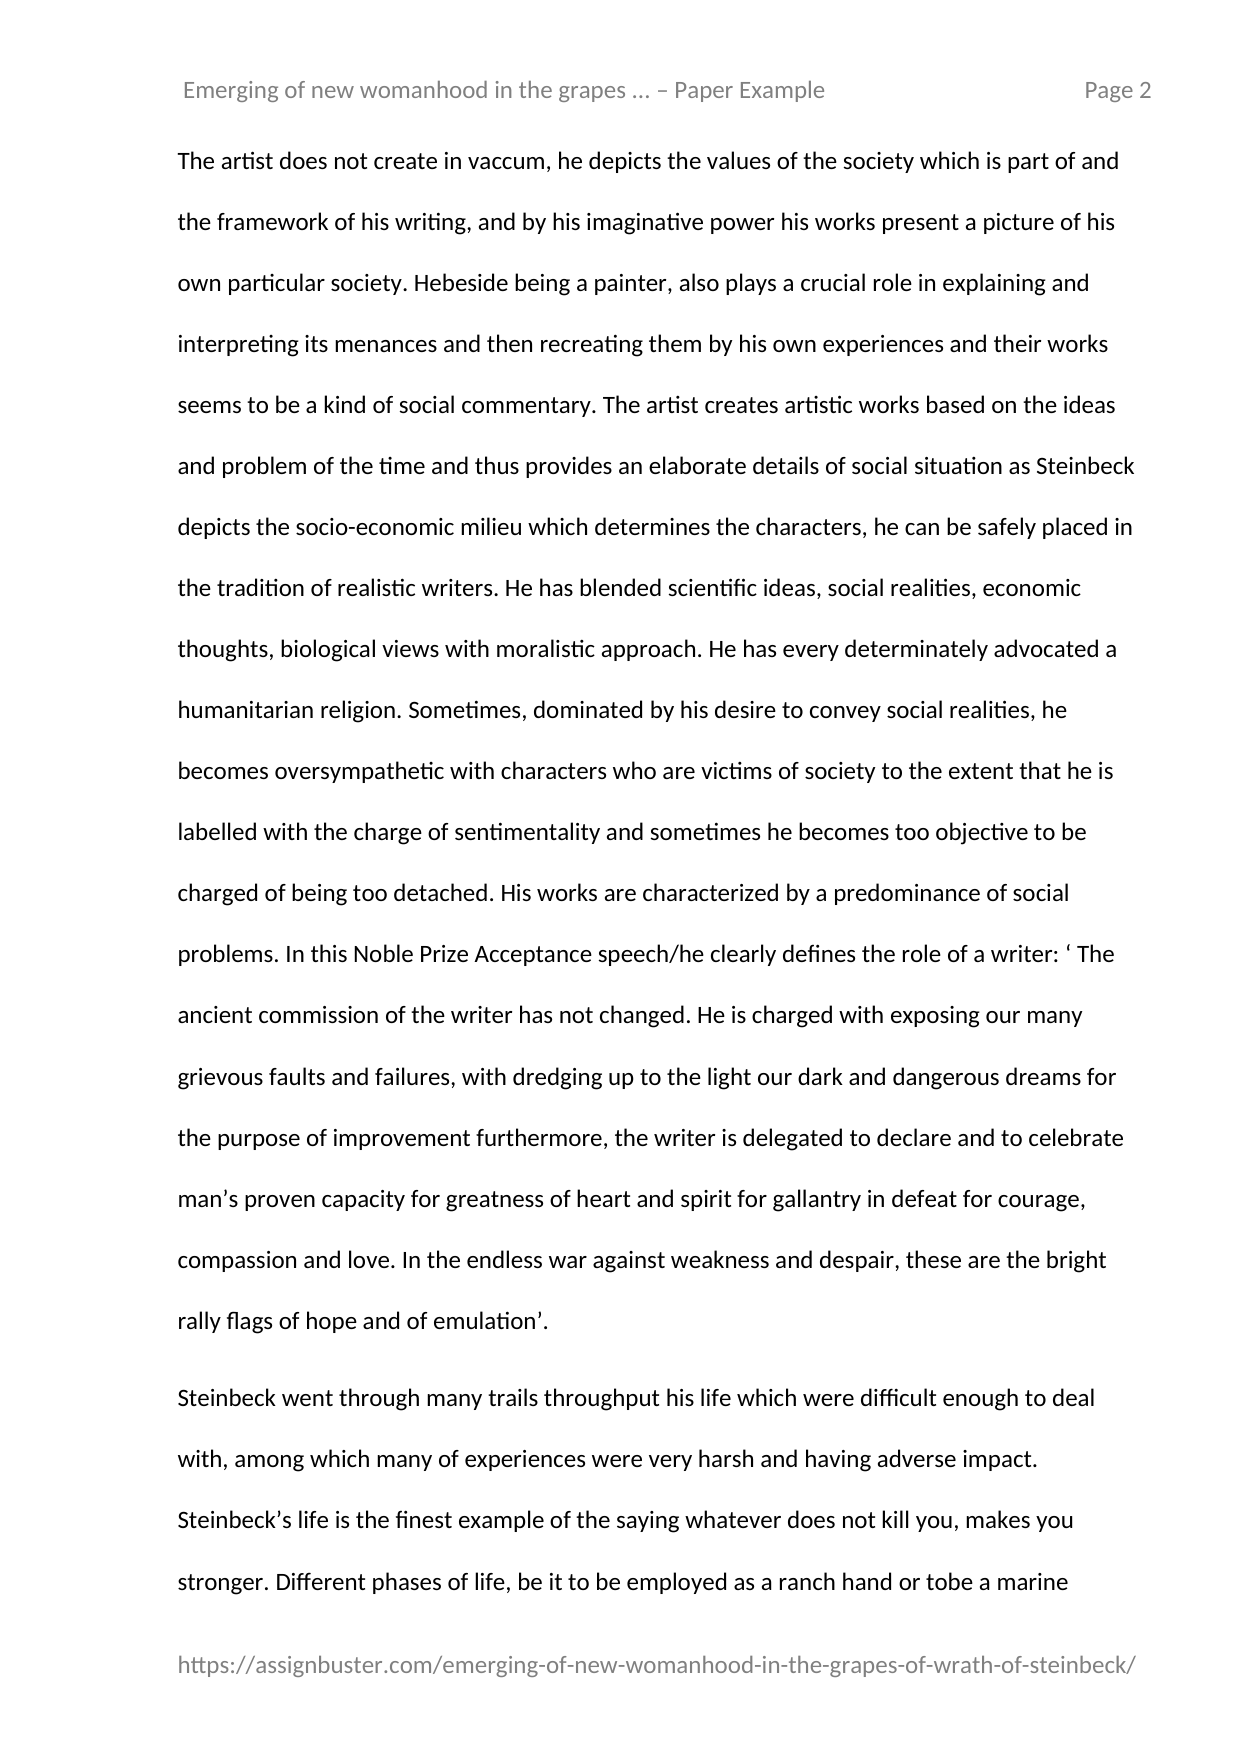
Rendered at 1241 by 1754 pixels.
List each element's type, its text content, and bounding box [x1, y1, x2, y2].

text The artist does not create in vaccum, he depicts the values of the society which is part of and the framework of his writing, and by his imaginative power his works present a picture of his own particular society. Hebeside being a painter, also plays a crucial role in explaining and interpreting its menances and then recreating them by his own experiences and their works seems to be a kind of social commentary. The artist creates artistic works based on the ideas and problem of the time and thus provides an elaborate details of social situation as Steinbeck depicts the socio-economic milieu which determines the characters, he can be safely placed in the tradition of realistic writers. He has blended scientific ideas, social realities, economic thoughts, biological views with moralistic approach. He has every determinately advocated a humanitarian religion. Sometimes, dominated by his desire to convey social realities, he becomes oversympathetic with characters who are victims of society to the extent that he is labelled with the charge of sentimentality and sometimes he becomes too objective to be charged of being too detached. His works are characterized by a predominance of social problems. In this Noble Prize Acceptance speech/he clearly defines the role of a writer: ‘ The ancient commission of the writer has not changed. He is charged with exposing our many grievous faults and failures, with dredging up to the light our dark and dangerous dreams for the purpose of improvement furthermore, the writer is delegated to declare and to celebrate man’s proven capacity for greatness of heart and spirit for gallantry in defeat for courage, compassion and love. In the endless war against weakness and despair, these are the bright rally flags of hope and of emulation’. [177, 145, 1152, 1335]
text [177, 1382, 1152, 1596]
